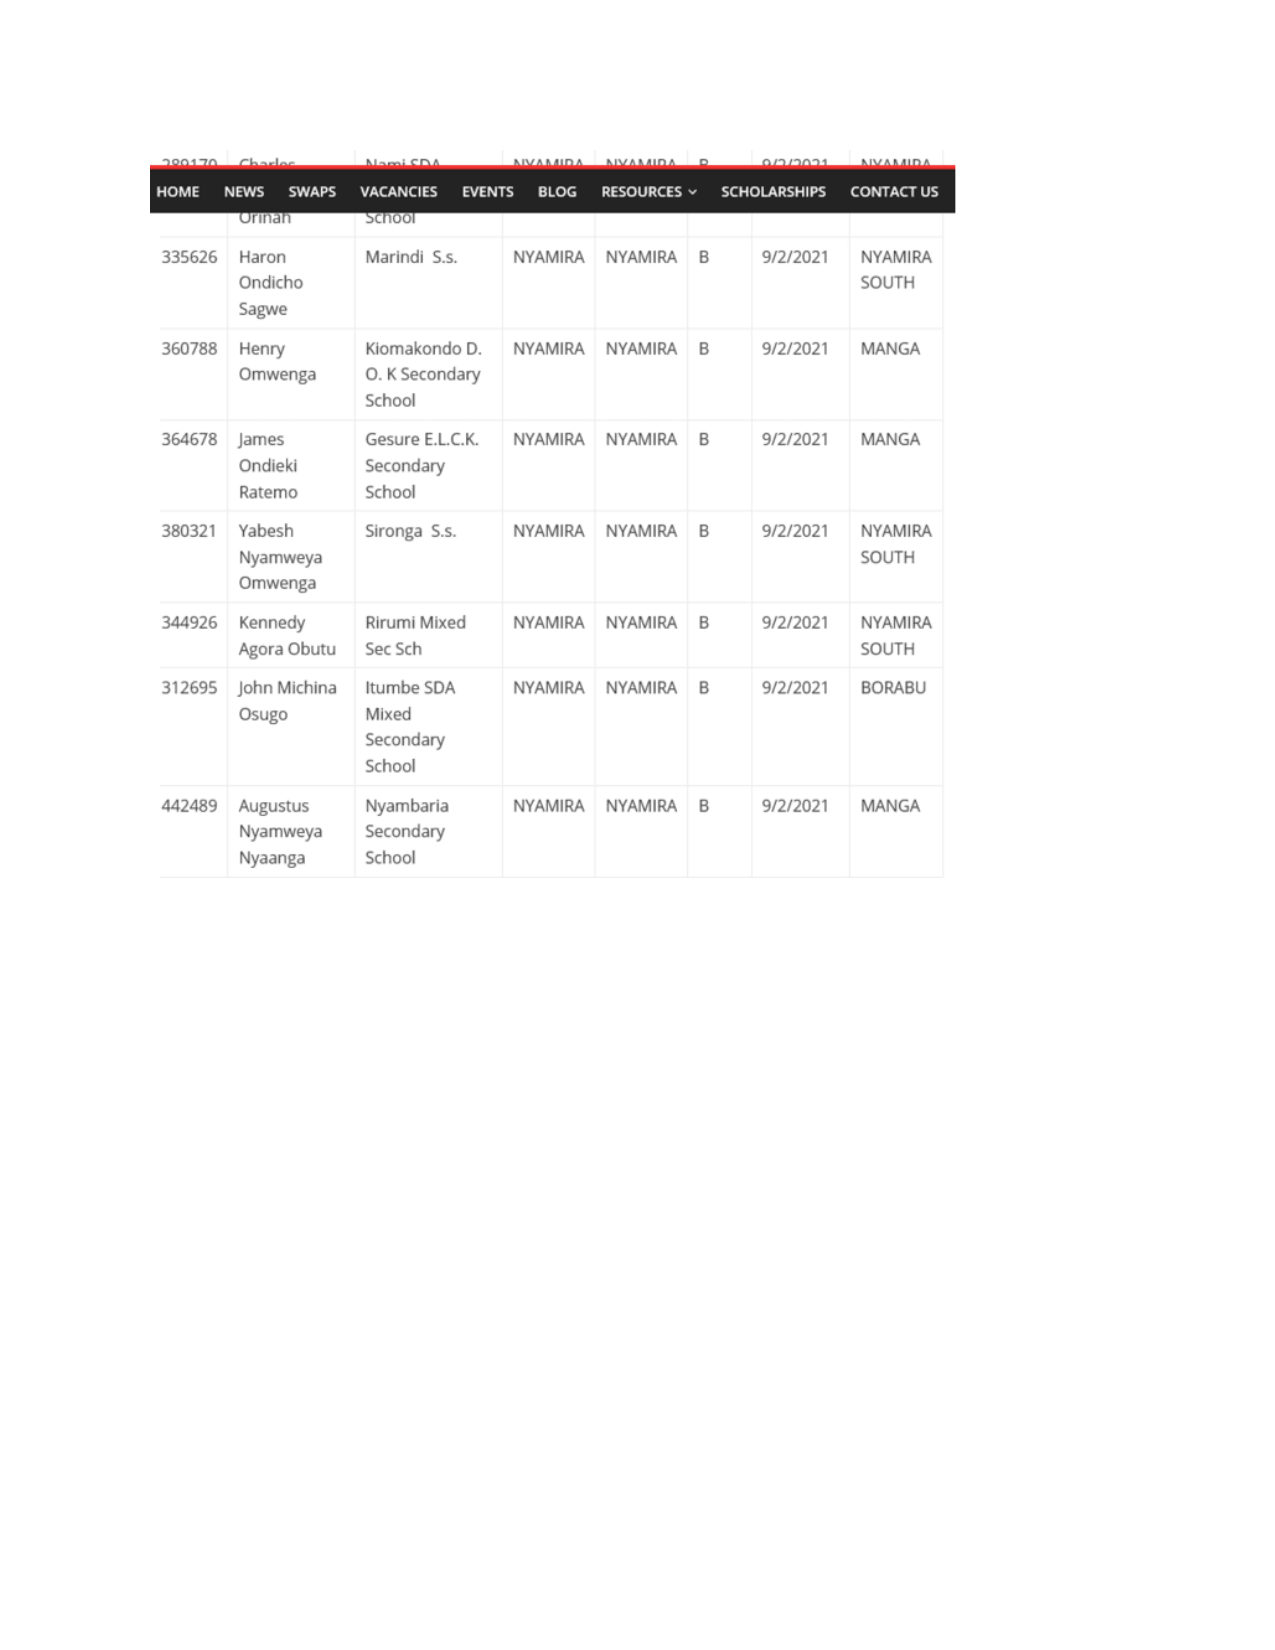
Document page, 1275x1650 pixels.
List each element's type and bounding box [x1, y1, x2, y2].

picture [150, 150, 956, 878]
